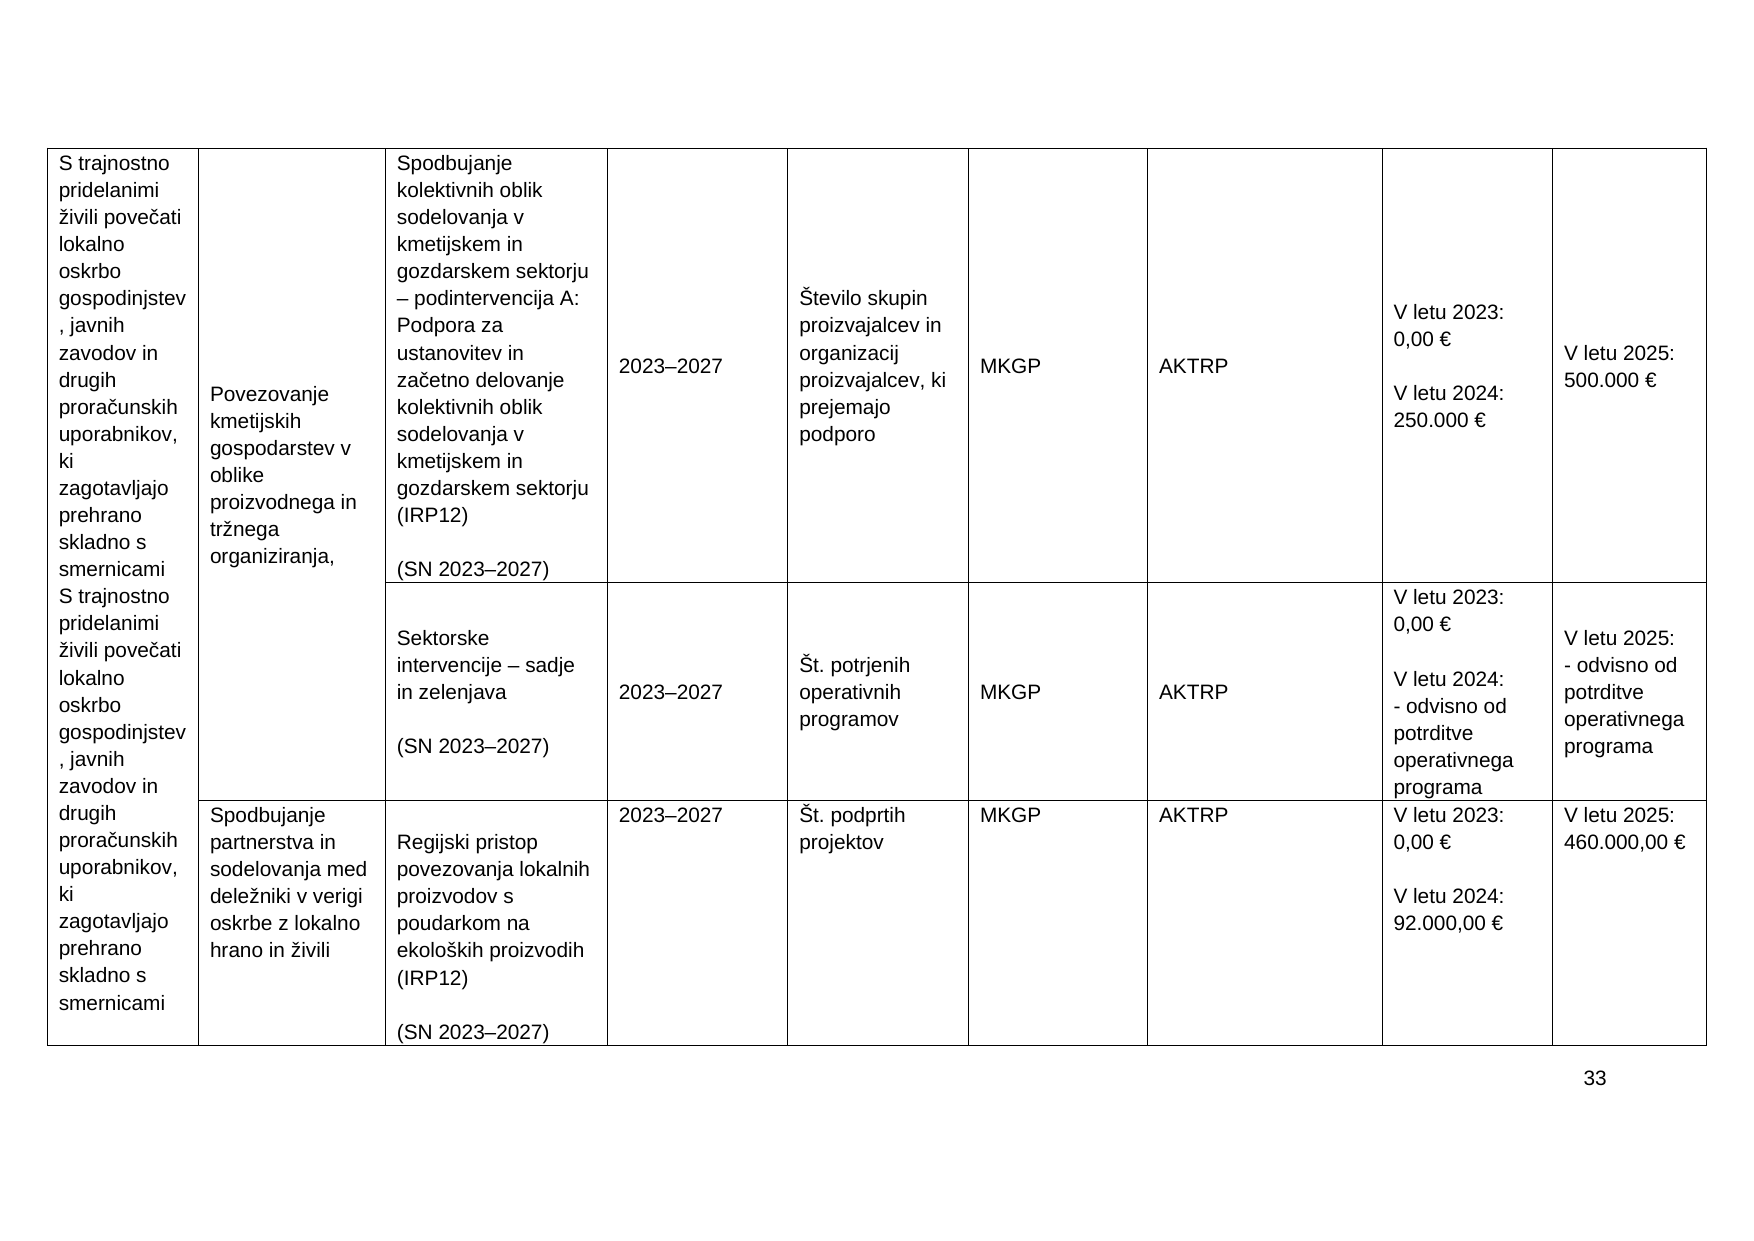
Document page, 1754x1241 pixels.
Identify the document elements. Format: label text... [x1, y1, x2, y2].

table_cell V letu 2025: - odvisno od potrditve operativnega programa [1553, 583, 1706, 800]
table_cell 2023–2027 [608, 583, 787, 800]
table_cell AKTRP [1148, 801, 1382, 1044]
table_cell V letu 2025: 500.000 € [1553, 149, 1706, 582]
table_cell MKGP [969, 149, 1147, 582]
table_cell 2023–2027 [608, 801, 787, 1044]
table_cell V letu 2023: 0,00 € V letu 2024: 250.000 € [1383, 149, 1552, 582]
table_cell Število skupin proizvajalcev in organizacij proizvajalcev, ki prejemajo podporo [788, 149, 968, 582]
table_cell Spodbujanje kolektivnih oblik sodelovanja v kmetijskem in gozdarskem sektorju – podintervencija A: Podpora za ustanovitev in začetno delovanje kolektivnih oblik sodelovanja v kmetijskem in gozdarskem sektorju (IRP12) (SN 2023–2027) [386, 149, 607, 582]
table_cell Št. potrjenih operativnih programov [788, 583, 968, 800]
table_cell 2023–2027 [608, 149, 787, 582]
table_cell V letu 2025: 460.000,00 € [1553, 801, 1706, 1044]
table_cell V letu 2023: 0,00 € V letu 2024: - odvisno od potrditve operativnega programa [1383, 583, 1552, 800]
table_cell AKTRP [1148, 149, 1382, 582]
table_cell MKGP [969, 583, 1147, 800]
table_cell Regijski pristop povezovanja lokalnih proizvodov s poudarkom na ekoloških proizvodih (IRP12) (SN 2023–2027) [386, 801, 607, 1044]
table_cell V letu 2023: 0,00 € V letu 2024: 92.000,00 € [1383, 801, 1552, 1044]
table_cell Povezovanje kmetijskih gospodarstev v oblike proizvodnega in tržnega organiziranja, [199, 149, 385, 800]
table_cell S trajnostno pridelanimi živili povečati lokalno oskrbo gospodinjstev, javnih zavodov in drugih proračunskih uporabnikov, ki zagotavljajo prehrano skladno s smernicami S trajnostno pridelanimi živili povečati lokalno oskrbo gospodinjstev, javnih zavodov in drugih proračunskih uporabnikov, ki zagotavljajo prehrano skladno s smernicami [48, 149, 198, 1044]
table_cell Sektorske intervencije – sadje in zelenjava (SN 2023–2027) [386, 583, 607, 800]
table_cell Spodbujanje partnerstva in sodelovanja med deležniki v verigi oskrbe z lokalno hrano in živili [199, 801, 385, 1044]
table_cell AKTRP [1148, 583, 1382, 800]
table_cell Št. podprtih projektov [788, 801, 968, 1044]
table_cell MKGP [969, 801, 1147, 1044]
